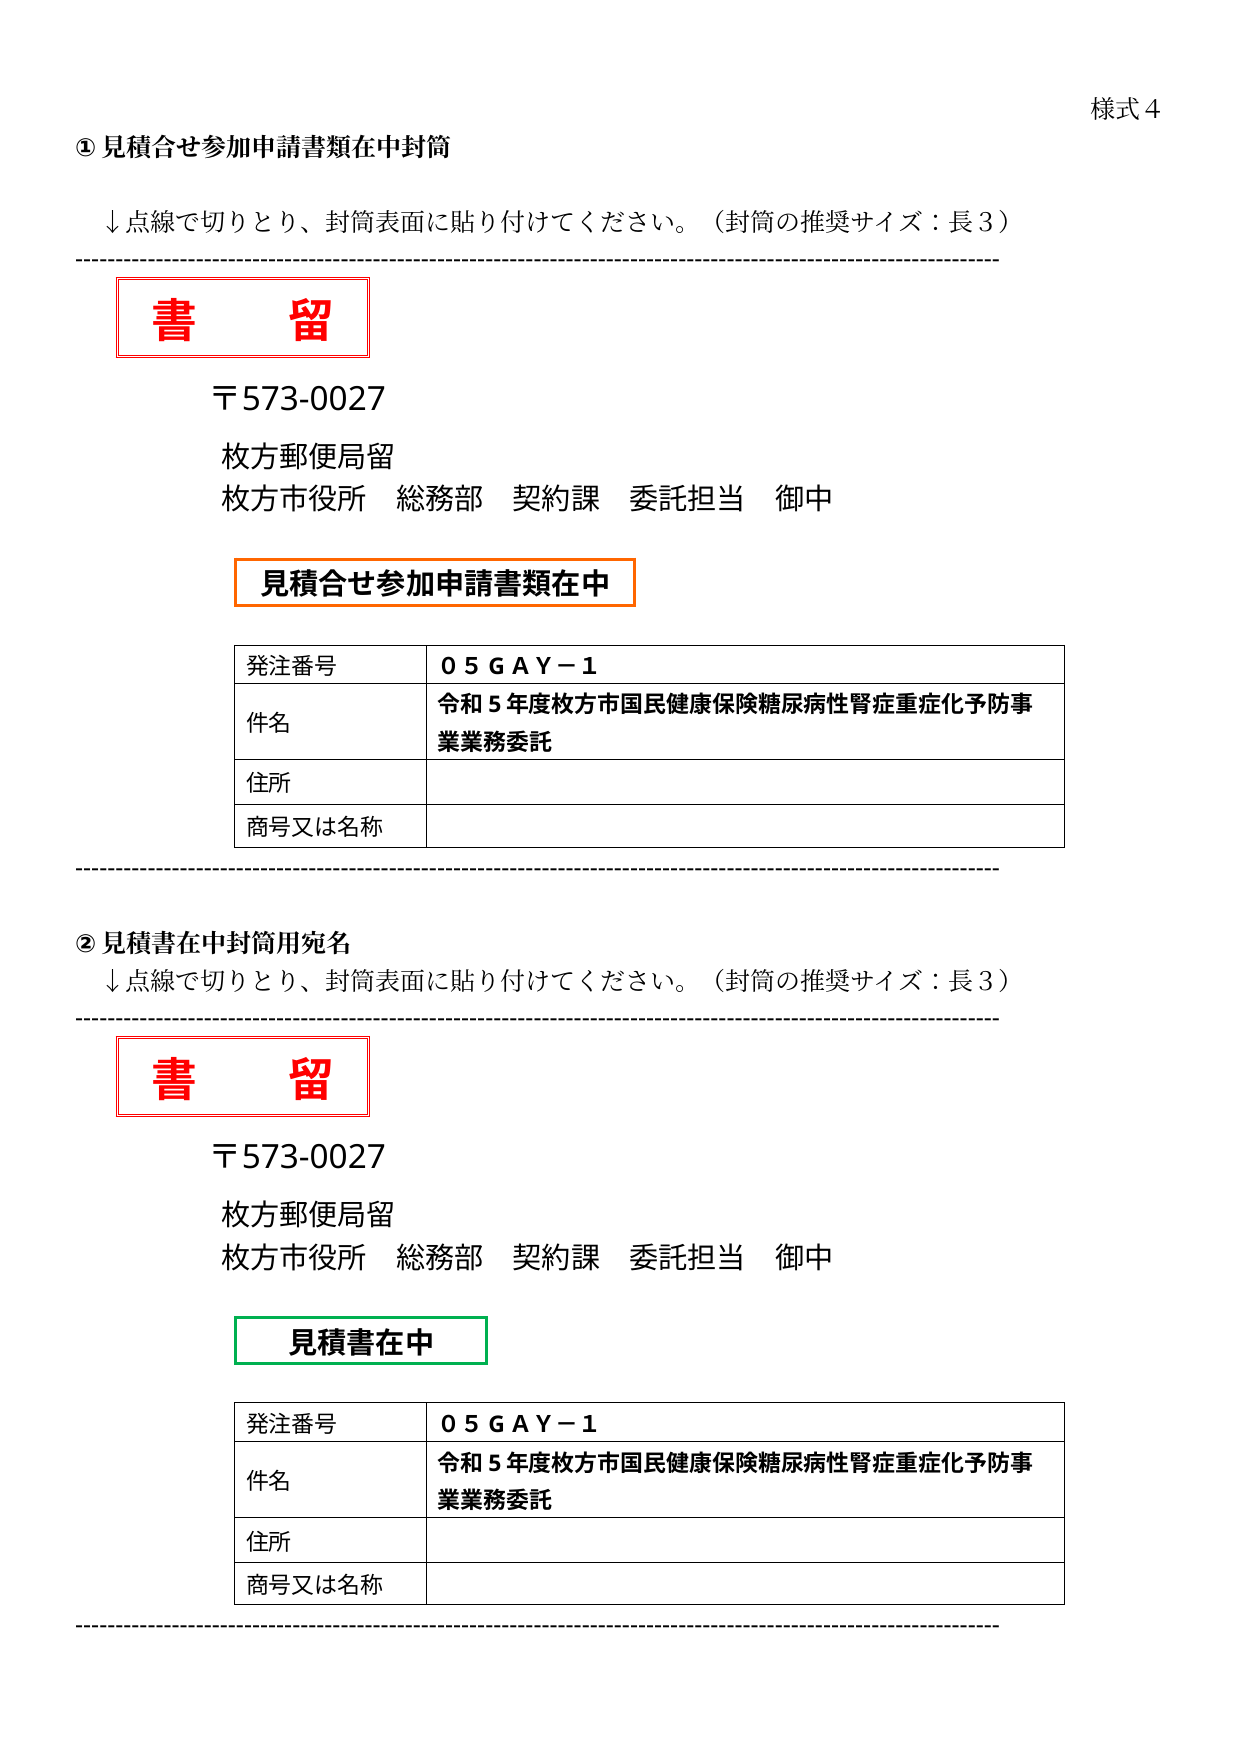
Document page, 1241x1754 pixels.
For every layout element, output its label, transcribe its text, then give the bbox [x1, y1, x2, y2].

text ------------------------------------------------------------------------------------------------------------------- [75, 1605, 1165, 1643]
table_cell 件名 [235, 1442, 426, 1517]
text ------------------------------------------------------------------------------------------------------------------- [75, 239, 1165, 277]
table_header 見積合せ参加申請書類在中 [237, 561, 633, 604]
table_cell 令和5年度枚方市国民健康保険糖尿病性腎症重症化予防事業業務委託 [427, 684, 1064, 759]
table_cell [427, 1563, 1064, 1604]
table_cell 令和5年度枚方市国民健康保険糖尿病性腎症重症化予防事業業務委託 [427, 1442, 1064, 1517]
text ①見積合せ参加申請書類在中封筒 [75, 127, 1165, 164]
table_cell 商号又は名称 [235, 1563, 426, 1604]
text 枚方郵便局留 [75, 433, 1165, 476]
text 枚方郵便局留 [75, 1192, 1165, 1234]
text 枚方市役所 総務部 契約課 委託担当 御中 [75, 476, 1165, 518]
table_header 見積書在中 [237, 1319, 485, 1362]
table_cell [427, 1518, 1064, 1562]
table_cell 商号又は名称 [235, 805, 426, 847]
table_header 発注番号 [235, 646, 426, 683]
text 〒573-0027 [75, 1117, 1165, 1192]
text 枚方市役所 総務部 契約課 委託担当 御中 [75, 1234, 1165, 1277]
text ↓点線で切りとり、封筒表面に貼り付けてください。（封筒の推奨サイズ：長３） [75, 961, 1165, 998]
text 様式４ [75, 89, 1165, 127]
table_header 発注番号 [235, 1403, 426, 1441]
table_header 書 留 [119, 280, 367, 355]
text ------------------------------------------------------------------------------------------------------------------- [75, 998, 1165, 1036]
table_header ０５GＡＹ－１ [427, 646, 1064, 683]
text 〒573-0027 [75, 358, 1165, 433]
table_cell [427, 805, 1064, 847]
table_cell 住所 [235, 760, 426, 804]
table_header 書 留 [119, 1039, 367, 1114]
table_header ０５GＡＹ－１ [427, 1403, 1064, 1441]
table_cell [427, 760, 1064, 804]
table_cell 住所 [235, 1518, 426, 1562]
table_cell 件名 [235, 684, 426, 759]
text ②見積書在中封筒用宛名 [75, 923, 1165, 961]
text ------------------------------------------------------------------------------------------------------------------- [75, 848, 1165, 886]
text ↓点線で切りとり、封筒表面に貼り付けてください。（封筒の推奨サイズ：長３） [75, 202, 1165, 239]
